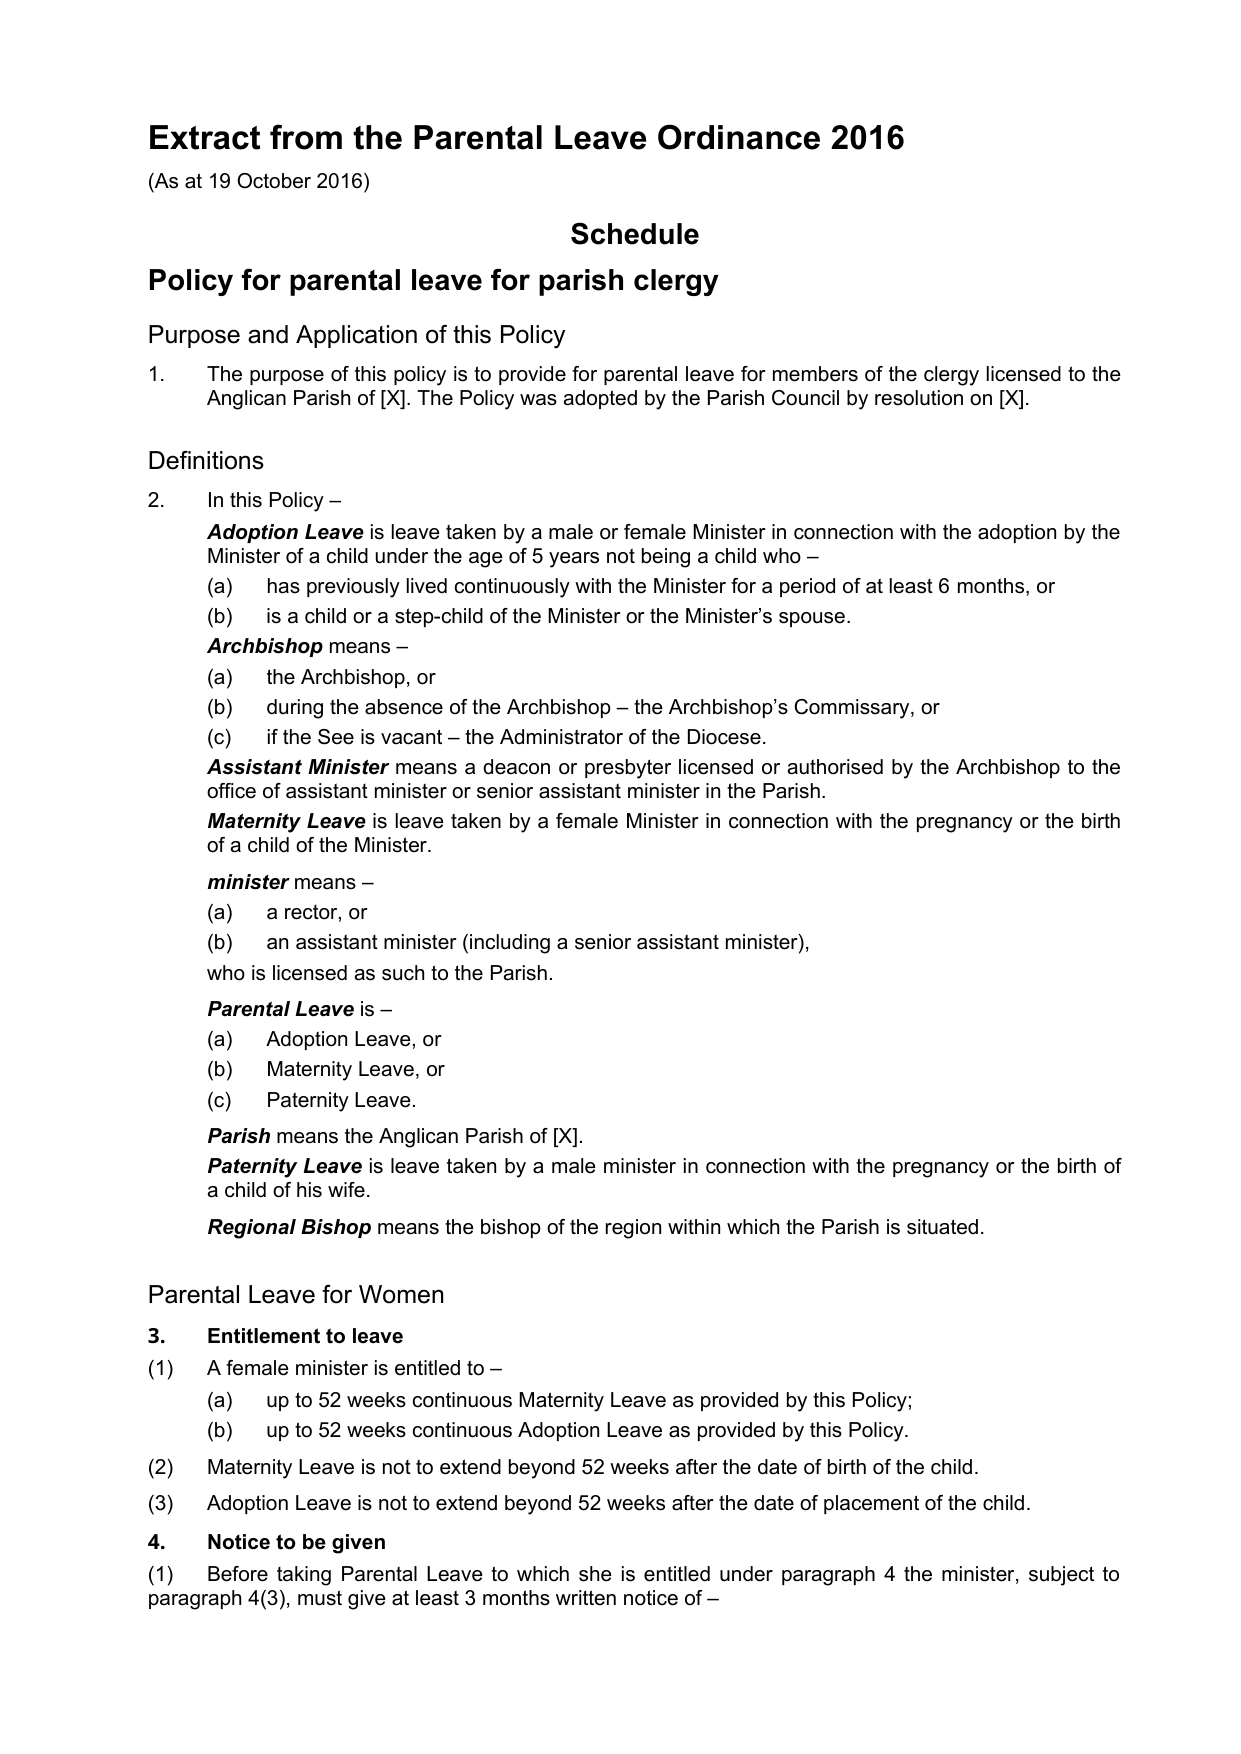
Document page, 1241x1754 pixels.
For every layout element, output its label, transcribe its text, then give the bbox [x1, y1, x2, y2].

list A female minister is entitled to – [148, 1356, 1122, 1379]
text who is licensed as such to the Parish. [207, 960, 1122, 984]
list Notice to be given [148, 1527, 1122, 1556]
list Adoption Leave, or [207, 1027, 1122, 1051]
text (As at 19 October 2016) [148, 169, 1122, 193]
text Parental Leave for Women [148, 1280, 1122, 1308]
text Archbishop means – [207, 634, 1122, 658]
list during the absence of the Archbishop – the Archbishop’s Commissary, or [207, 695, 1122, 719]
list Before taking Parental Leave to which she is entitled under paragraph 4 the minister, subject to paragraph 4(3), must give at least 3 months written notice of – [148, 1562, 1122, 1610]
list The purpose of this policy is to provide for parental leave for members of the clergy licensed to the Anglican Parish of [X]. The Policy was adopted by the Parish Council by resolution on [X]. [148, 362, 1122, 410]
text Definitions [148, 446, 1122, 475]
text Paternity Leave is leave taken by a male minister in connection with the pregnancy or the birth of a child of his wife. [207, 1154, 1122, 1202]
list In this Policy – [148, 487, 1122, 511]
list up to 52 weeks continuous Maternity Leave as provided by this Policy; [207, 1388, 1122, 1412]
text Extract from the Parental Leave Ordinance 2016 [148, 118, 1122, 157]
list the Archbishop, or [207, 664, 1122, 688]
list has previously lived continuously with the Minister for a period of at least 6 months, or [207, 574, 1122, 598]
text Regional Bishop means the bishop of the region within which the Parish is situated. [207, 1214, 1122, 1238]
list if the See is vacant – the Administrator of the Diocese. [207, 725, 1122, 749]
text Assistant Minister means a deacon or presbyter licensed or authorised by the Archbishop to the office of assistant minister or senior assistant minister in the Parish. [207, 755, 1122, 803]
list up to 52 weeks continuous Adoption Leave as provided by this Policy. [207, 1418, 1122, 1442]
text Maternity Leave is leave taken by a female Minister in connection with the pregnancy or the birth of a child of the Minister. [207, 809, 1122, 857]
list is a child or a step-child of the Minister or the Minister’s spouse. [207, 604, 1122, 628]
list Maternity Leave is not to extend beyond 52 weeks after the date of birth of the child. [148, 1454, 1122, 1478]
list a rector, or [207, 900, 1122, 924]
list Maternity Leave, or [207, 1057, 1122, 1081]
text Policy for parental leave for parish clergy [148, 263, 1122, 297]
text Schedule [148, 217, 1122, 251]
list Paternity Leave. [207, 1087, 1122, 1111]
text Purpose and Application of this Policy [148, 321, 1122, 349]
text minister means – [207, 870, 1122, 894]
text Parental Leave is – [207, 997, 1122, 1021]
list an assistant minister (including a senior assistant minister), [207, 930, 1122, 954]
list Adoption Leave is not to extend beyond 52 weeks after the date of placement of the child. [148, 1491, 1122, 1515]
list Entitlement to leave [148, 1321, 1122, 1349]
text Parish means the Anglican Parish of [X]. [207, 1124, 1122, 1148]
text Adoption Leave is leave taken by a male or female Minister in connection with the adoption by the Minister of a child under the age of 5 years not being a child who – [207, 520, 1122, 568]
